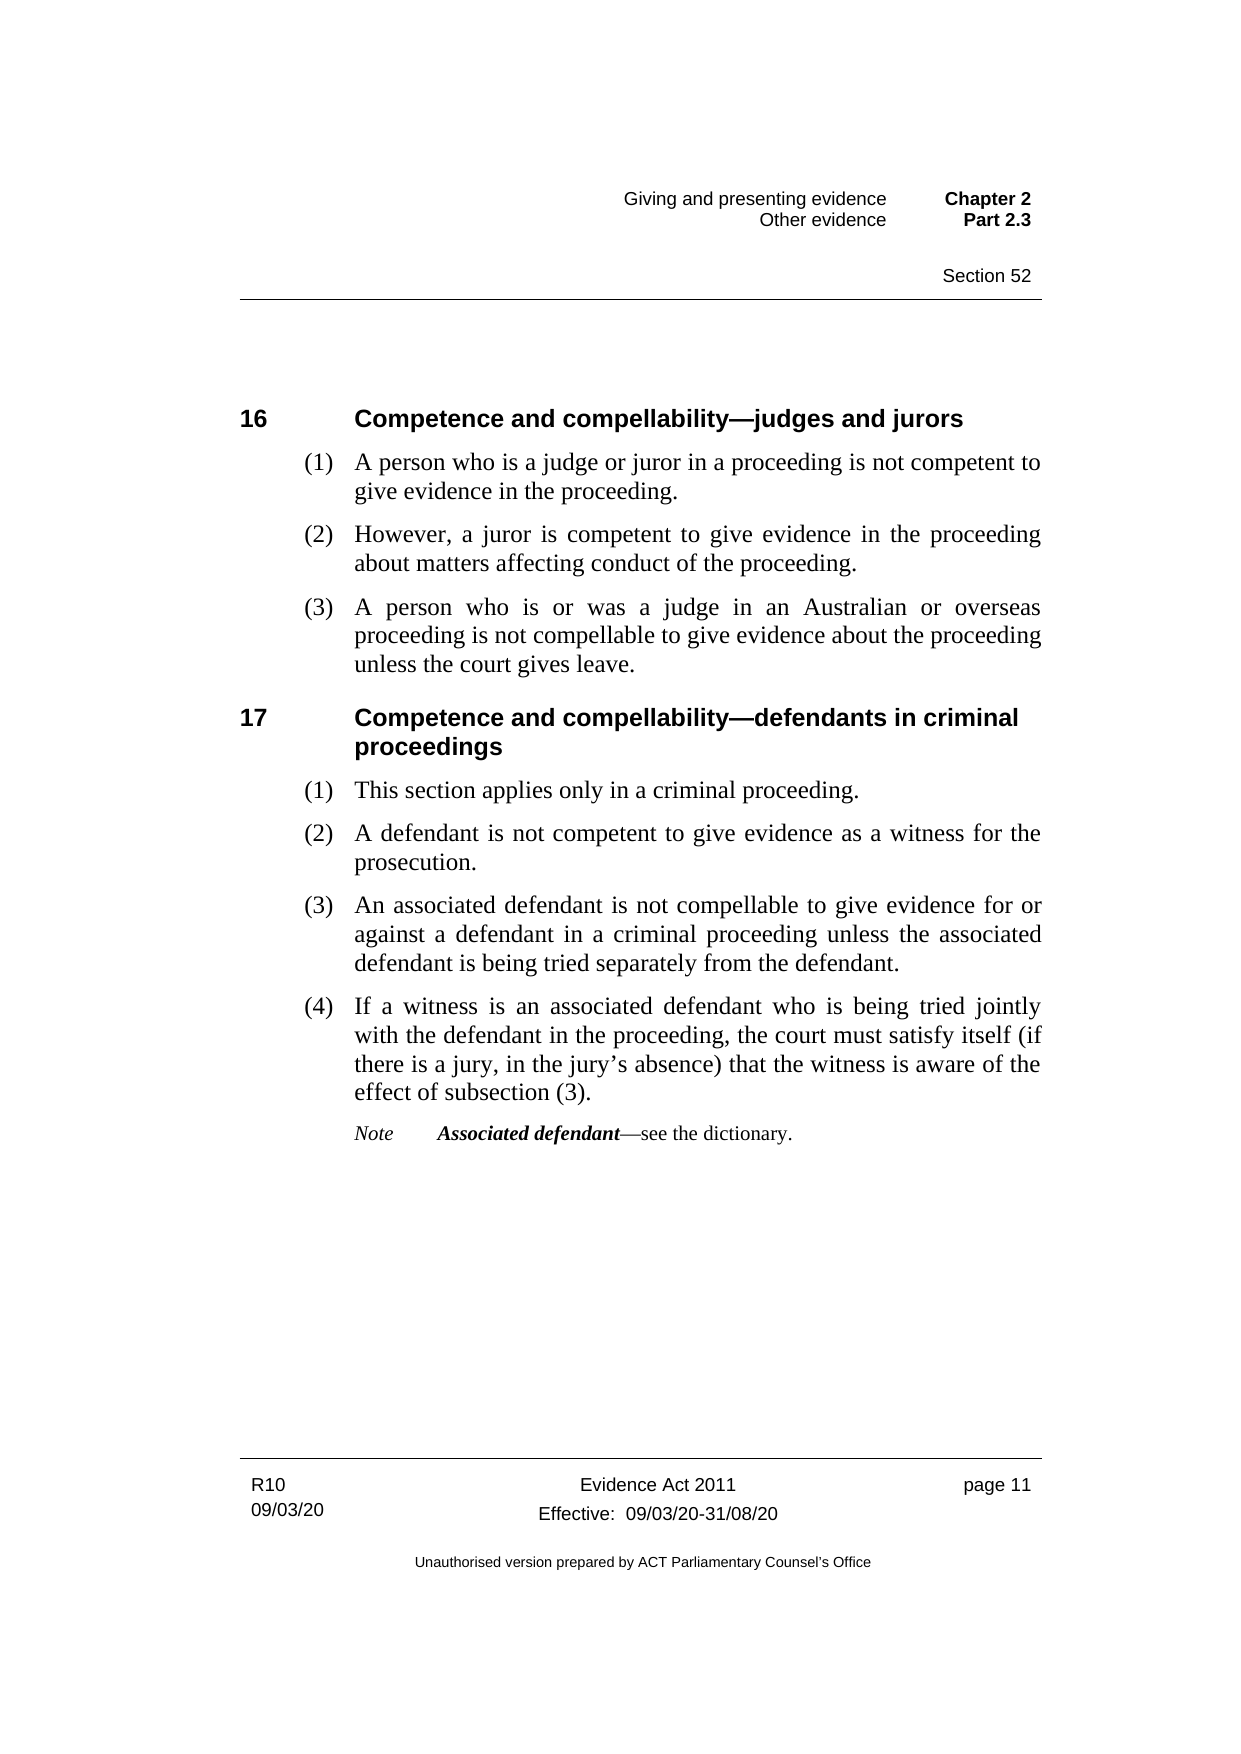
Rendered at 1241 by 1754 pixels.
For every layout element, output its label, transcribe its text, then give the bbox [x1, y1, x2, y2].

text 16 Competence and compellability—judges and jurors [239, 404, 1042, 433]
text (3) A person who is or was a judge in an Australian or overseas proceeding is not compellable to give evidence about the proceeding unless the court gives leave. [239, 592, 1042, 678]
text (2) A defendant is not competent to give evidence as a witness for the prosecution. [239, 818, 1042, 876]
text (2) However, a juror is competent to give evidence in the proceeding about matters affecting conduct of the proceeding. [239, 519, 1042, 577]
text Note Associated defendant—see the dictionary. [354, 1121, 1042, 1145]
text (4) If a witness is an associated defendant who is being tried jointly with the defendant in the proceeding, the court must satisfy itself (if there is a jury, in the jury’s absence) that the witness is aware of the effect of subsection (3). [239, 991, 1042, 1106]
text (3) An associated defendant is not compellable to give evidence for or against a defendant in a criminal proceeding unless the associated defendant is being tried separately from the defendant. [239, 890, 1042, 977]
text 17 Competence and compellability—defendants in criminal proceedings [239, 703, 1042, 760]
text (1) This section applies only in a criminal proceeding. [239, 775, 1042, 804]
text (1) A person who is a judge or juror in a proceeding is not competent to give evidence in the proceeding. [239, 447, 1042, 505]
